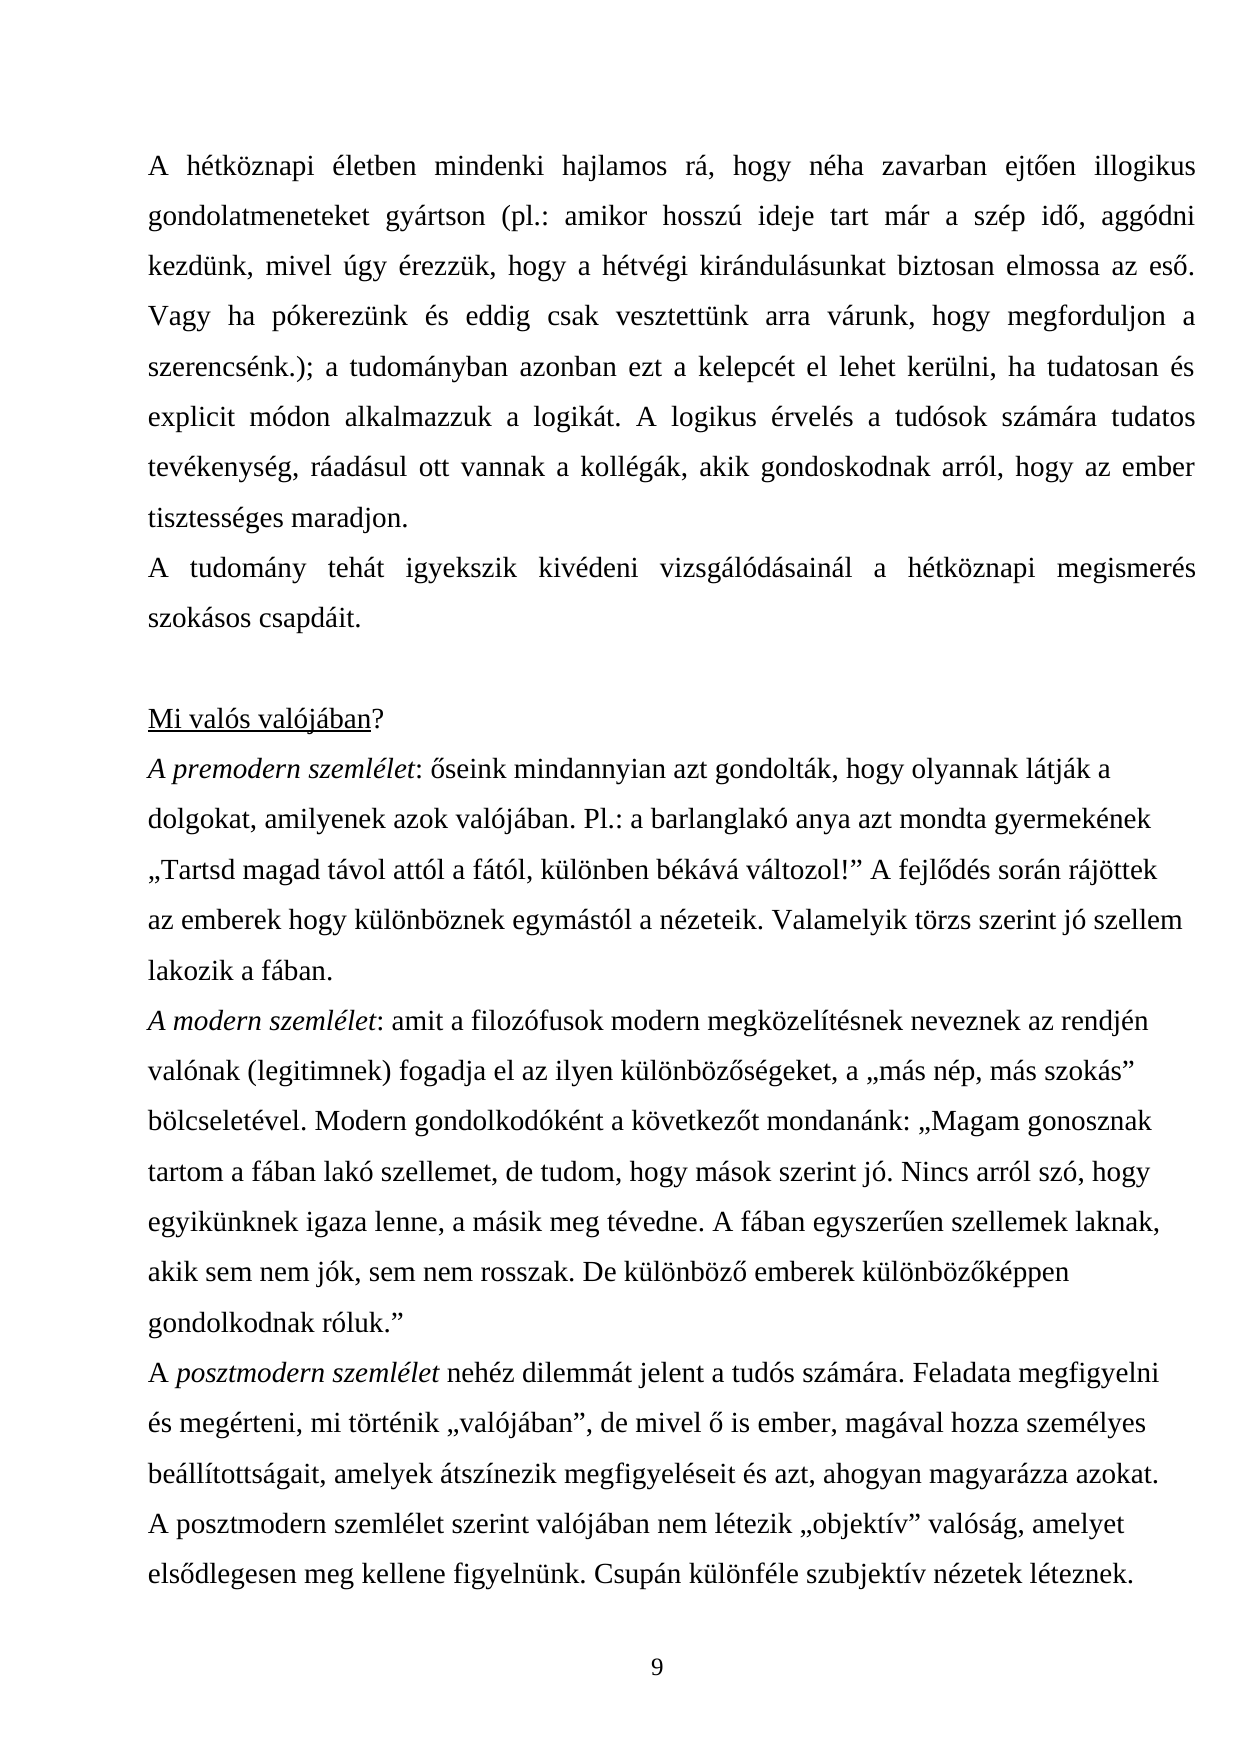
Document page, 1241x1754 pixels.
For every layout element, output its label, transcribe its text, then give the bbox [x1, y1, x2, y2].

text A hétköznapi életben mindenki hajlamos rá, hogy néha zavarban ejtően illogikus gondolatmeneteket gyártson (pl.: amikor hosszú ideje tart már a szép idő, aggódni kezdünk, mivel úgy érezzük, hogy a hétvégi kirándulásunkat biztosan elmossa az eső. Vagy ha pókerezünk és eddig csak vesztettünk arra várunk, hogy megforduljon a szerencsénk.); a tudományban azonban ezt a kelepcét el lehet kerülni, ha tudatosan és explicit módon alkalmazzuk a logikát. A logikus érvelés a tudósok számára tudatos tevékenység, ráadásul ott vannak a kollégák, akik gondoskodnak arról, hogy az ember tisztességes maradjon. [148, 148, 1197, 533]
text A posztmodern szemlélet szerint valójában nem létezik „objektív” valóság, amelyet elsődlegesen meg kellene figyelnünk. Csupán különféle szubjektív nézetek léteznek. [148, 1506, 1183, 1590]
text Mi valós valójában? [148, 701, 1167, 734]
text A posztmodern szemlélet nehéz dilemmát jelent a tudós számára. Feladata megfigyelni és megérteni, mi történik „valójában”, de mivel ő is ember, magával hozza személyes beállítottságait, amelyek átszínezik megfigyeléseit és azt, ahogyan magyarázza azokat. [148, 1355, 1183, 1489]
text A premodern szemlélet: őseink mindannyian azt gondolták, hogy olyannak látják a dolgokat, amilyenek azok valójában. Pl.: a barlanglakó anya azt mondta gyermekének „Tartsd magad távol attól a fától, különben békává változol!” A fejlődés során rájöttek az emberek hogy különböznek egymástól a nézeteik. Valamelyik törzs szerint jó szellem lakozik a fában. [148, 751, 1183, 986]
text A tudomány tehát igyekszik kivédeni vizsgálódásainál a hétköznapi megismerés szokásos csapdáit. [148, 550, 1197, 634]
text A modern szemlélet: amit a filozófusok modern megközelítésnek neveznek az rendjén valónak (legitimnek) fogadja el az ilyen különbözőségeket, a „más nép, más szokás” bölcseletével. Modern gondolkodóként a következőt mondanánk: „Magam gonosznak tartom a fában lakó szellemet, de tudom, hogy mások szerint jó. Nincs arról szó, hogy egyikünknek igaza lenne, a másik meg tévedne. A fában egyszerűen szellemek laknak, akik sem nem jók, sem nem rosszak. De különböző emberek különbözőképpen gondolkodnak róluk.” [148, 1003, 1183, 1338]
